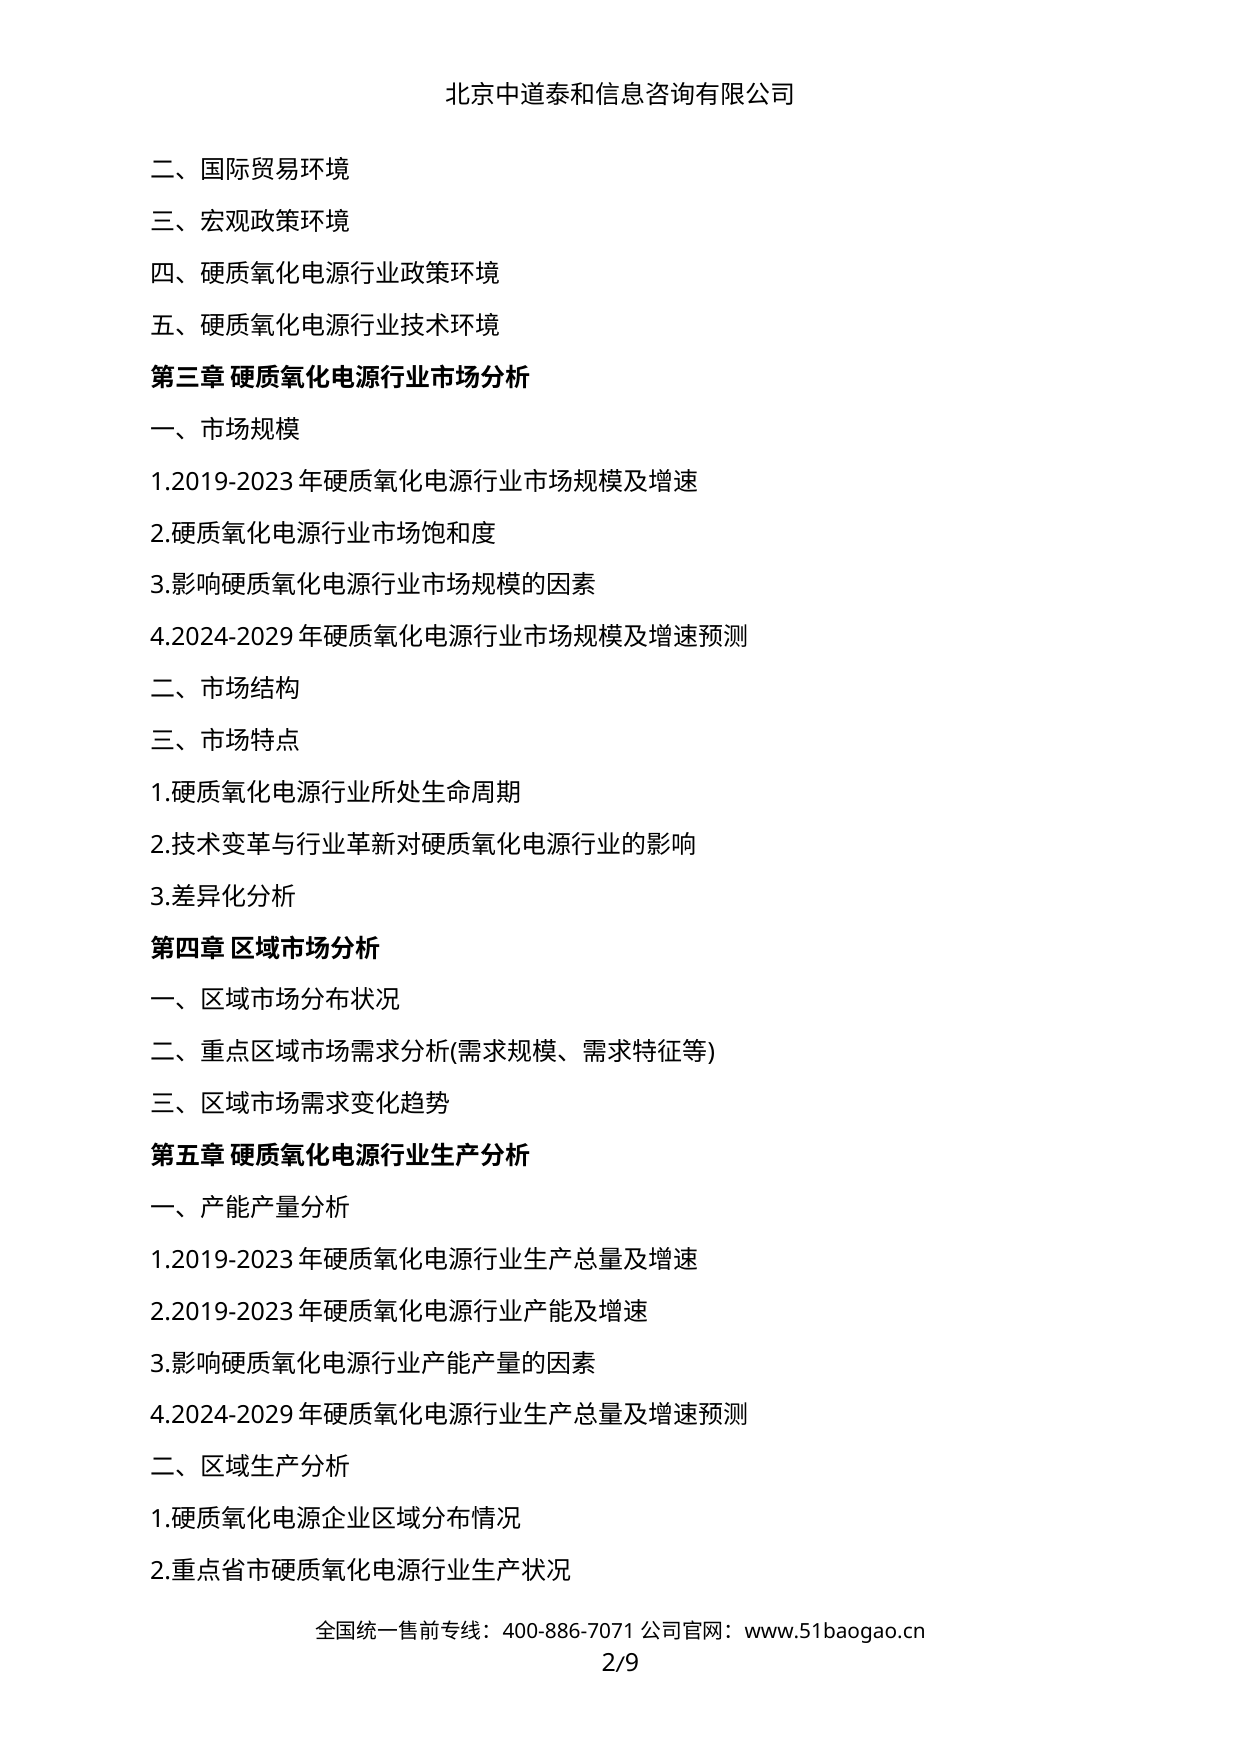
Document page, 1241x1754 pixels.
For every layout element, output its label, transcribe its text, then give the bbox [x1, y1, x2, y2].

text 二、重点区域市场需求分析(需求规模、需求特征等) [150, 1032, 1090, 1068]
text 三、区域市场需求变化趋势 [150, 1084, 1090, 1120]
text 第五章 硬质氧化电源行业生产分析 [150, 1136, 1090, 1172]
text 一、区域市场分布状况 [150, 980, 1090, 1016]
text 二、市场结构 [150, 669, 1090, 705]
text 3.影响硬质氧化电源行业产能产量的因素 [150, 1343, 1090, 1379]
text 1.硬质氧化电源行业所处生命周期 [150, 772, 1090, 809]
text 三、宏观政策环境 [150, 202, 1090, 238]
text 第四章 区域市场分析 [150, 928, 1090, 964]
text 三、市场特点 [150, 721, 1090, 757]
text 3.差异化分析 [150, 876, 1090, 912]
text 二、国际贸易环境 [150, 150, 1090, 186]
text 4.2024-2029年硬质氧化电源行业市场规模及增速预测 [150, 617, 1090, 653]
text 一、市场规模 [150, 409, 1090, 446]
text 1.硬质氧化电源企业区域分布情况 [150, 1499, 1090, 1535]
text 第三章 硬质氧化电源行业市场分析 [150, 357, 1090, 394]
text 2.硬质氧化电源行业市场饱和度 [150, 513, 1090, 549]
text 五、硬质氧化电源行业技术环境 [150, 306, 1090, 342]
text 1.2019-2023年硬质氧化电源行业生产总量及增速 [150, 1239, 1090, 1276]
text 一、产能产量分析 [150, 1187, 1090, 1224]
text 四、硬质氧化电源行业政策环境 [150, 254, 1090, 290]
text 二、区域生产分析 [150, 1447, 1090, 1483]
text 1.2019-2023年硬质氧化电源行业市场规模及增速 [150, 461, 1090, 497]
text 2.重点省市硬质氧化电源行业生产状况 [150, 1551, 1090, 1587]
text 4.2024-2029年硬质氧化电源行业生产总量及增速预测 [150, 1395, 1090, 1431]
text 2.技术变革与行业革新对硬质氧化电源行业的影响 [150, 824, 1090, 861]
text 2.2019-2023年硬质氧化电源行业产能及增速 [150, 1291, 1090, 1327]
text 3.影响硬质氧化电源行业市场规模的因素 [150, 565, 1090, 601]
